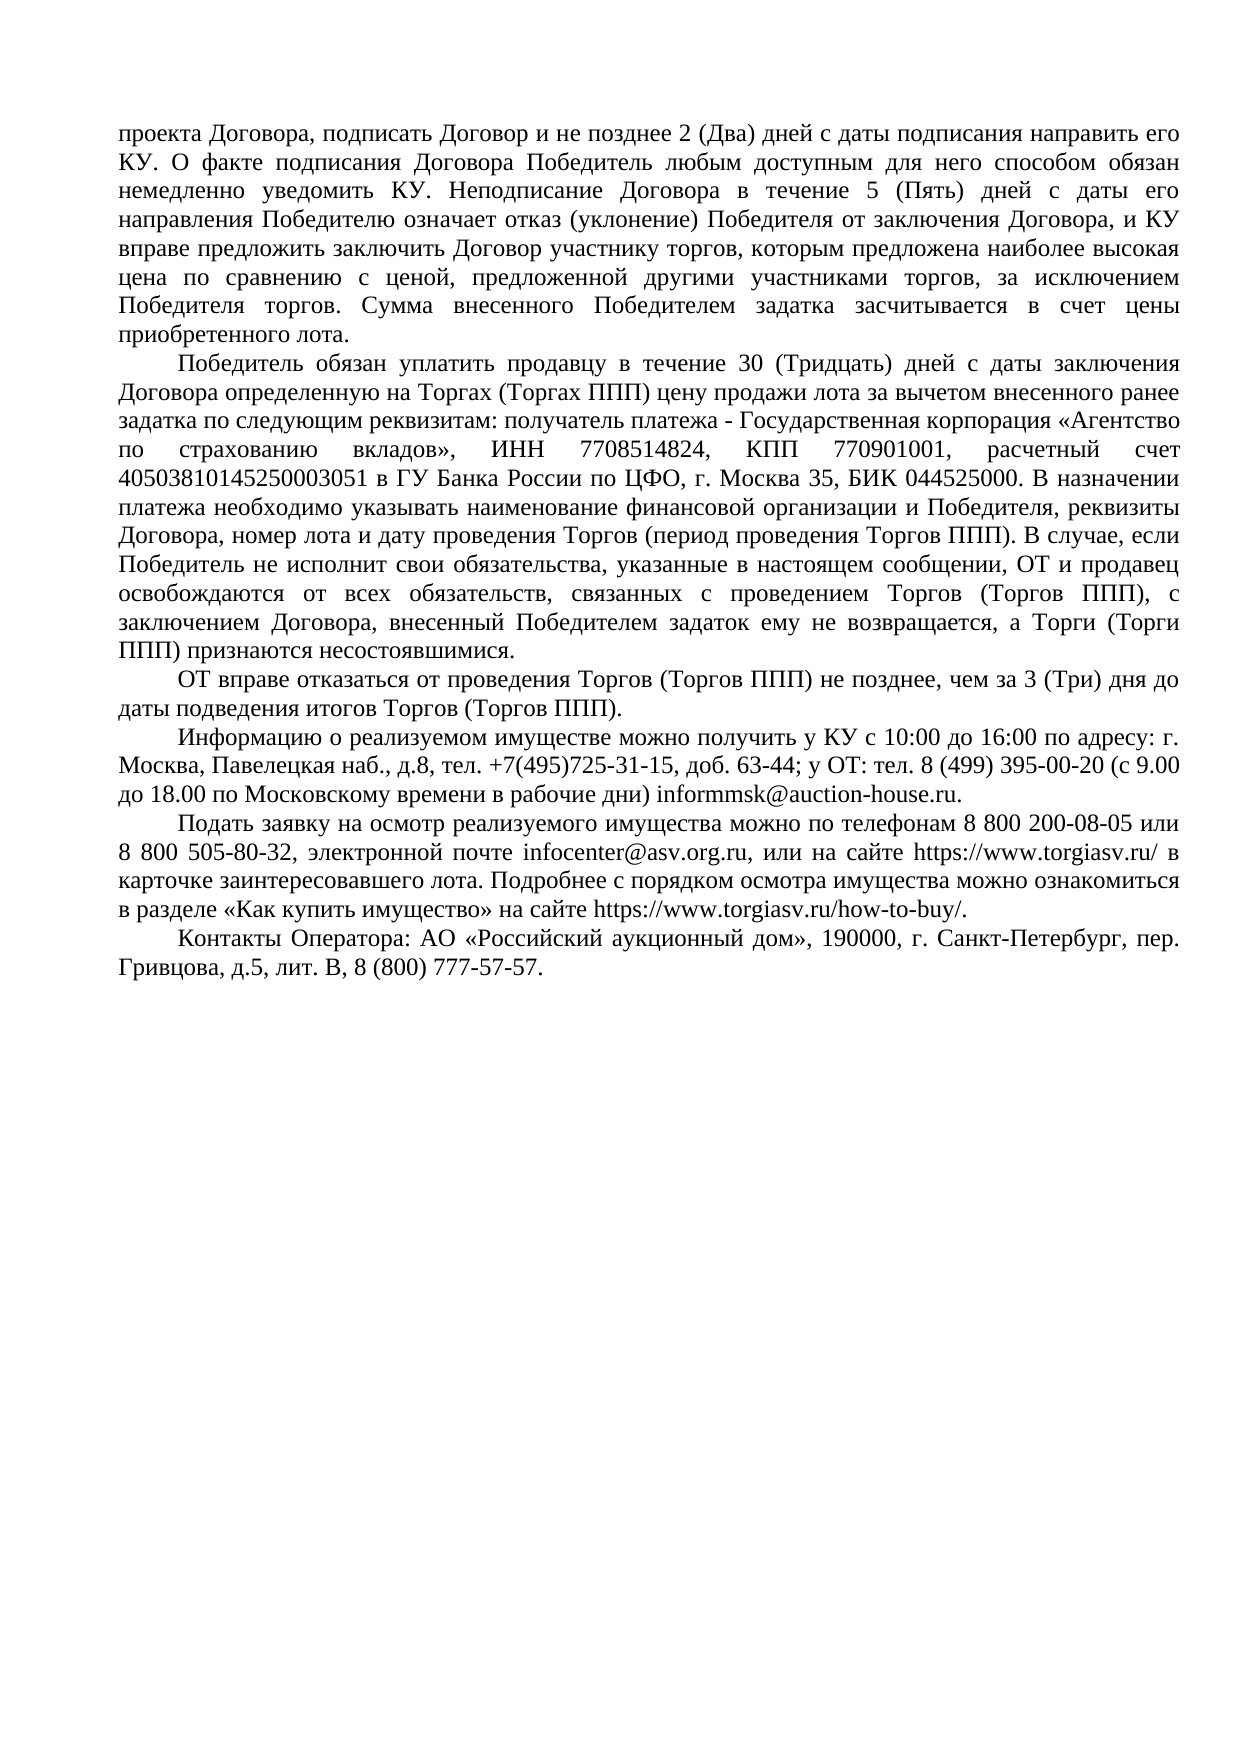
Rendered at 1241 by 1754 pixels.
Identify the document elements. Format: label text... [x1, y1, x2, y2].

text Информацию о реализуемом имуществе можно получить у КУ с 10:00 до 16:00 по адресу: г. Москва, Павелецкая наб., д.8, тел. +7(495)725-31-15, доб. 63-44; у ОТ: тел. 8 (499) 395-00-20 (с 9.00 до 18.00 по Московскому времени в рабочие дни) informmsk@auction-house.ru. [118, 722, 1181, 808]
text Победитель обязан уплатить продавцу в течение 30 (Тридцать) дней с даты заключения Договора определенную на Торгах (Торгах ППП) цену продажи лота за вычетом внесенного ранее задатка по следующим реквизитам: получатель платежа - Государственная корпорация «Агентство по страхованию вкладов», ИНН 7708514824, КПП 770901001, расчетный счет 40503810145250003051 в ГУ Банка России по ЦФО, г. Москва 35, БИК 044525000. В назначении платежа необходимо указывать наименование финансовой организации и Победителя, реквизиты Договора, номер лота и дату проведения Торгов (период проведения Торгов ППП). В случае, если Победитель не исполнит свои обязательства, указанные в настоящем сообщении, ОТ и продавец освобождаются от всех обязательств, связанных с проведением Торгов (Торгов ППП), с заключением Договора, внесенный Победителем задаток ему не возвращается, а Торги (Торги ППП) признаются несостоявшимися. [118, 348, 1181, 664]
text Контакты Оператора: АО «Российский аукционный дом», 190000, г. Санкт-Петербург, пер. Гривцова, д.5, лит. В, 8 (800) 777-57-57. [118, 923, 1181, 981]
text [118, 118, 1181, 348]
text Подать заявку на осмотр реализуемого имущества можно по телефонам 8 800 200-08-05 или 8 800 505-80-32, электронной почте infocenter@asv.org.ru, или на сайте https://www.torgiasv.ru/ в карточке заинтересовавшего лота. Подробнее с порядком осмотра имущества можно ознакомиться в разделе «Как купить имущество» на сайте https://www.torgiasv.ru/how-to-buy/. [118, 808, 1181, 923]
text ОТ вправе отказаться от проведения Торгов (Торгов ППП) не позднее, чем за 3 (Три) дня до даты подведения итогов Торгов (Торгов ППП). [118, 664, 1181, 722]
